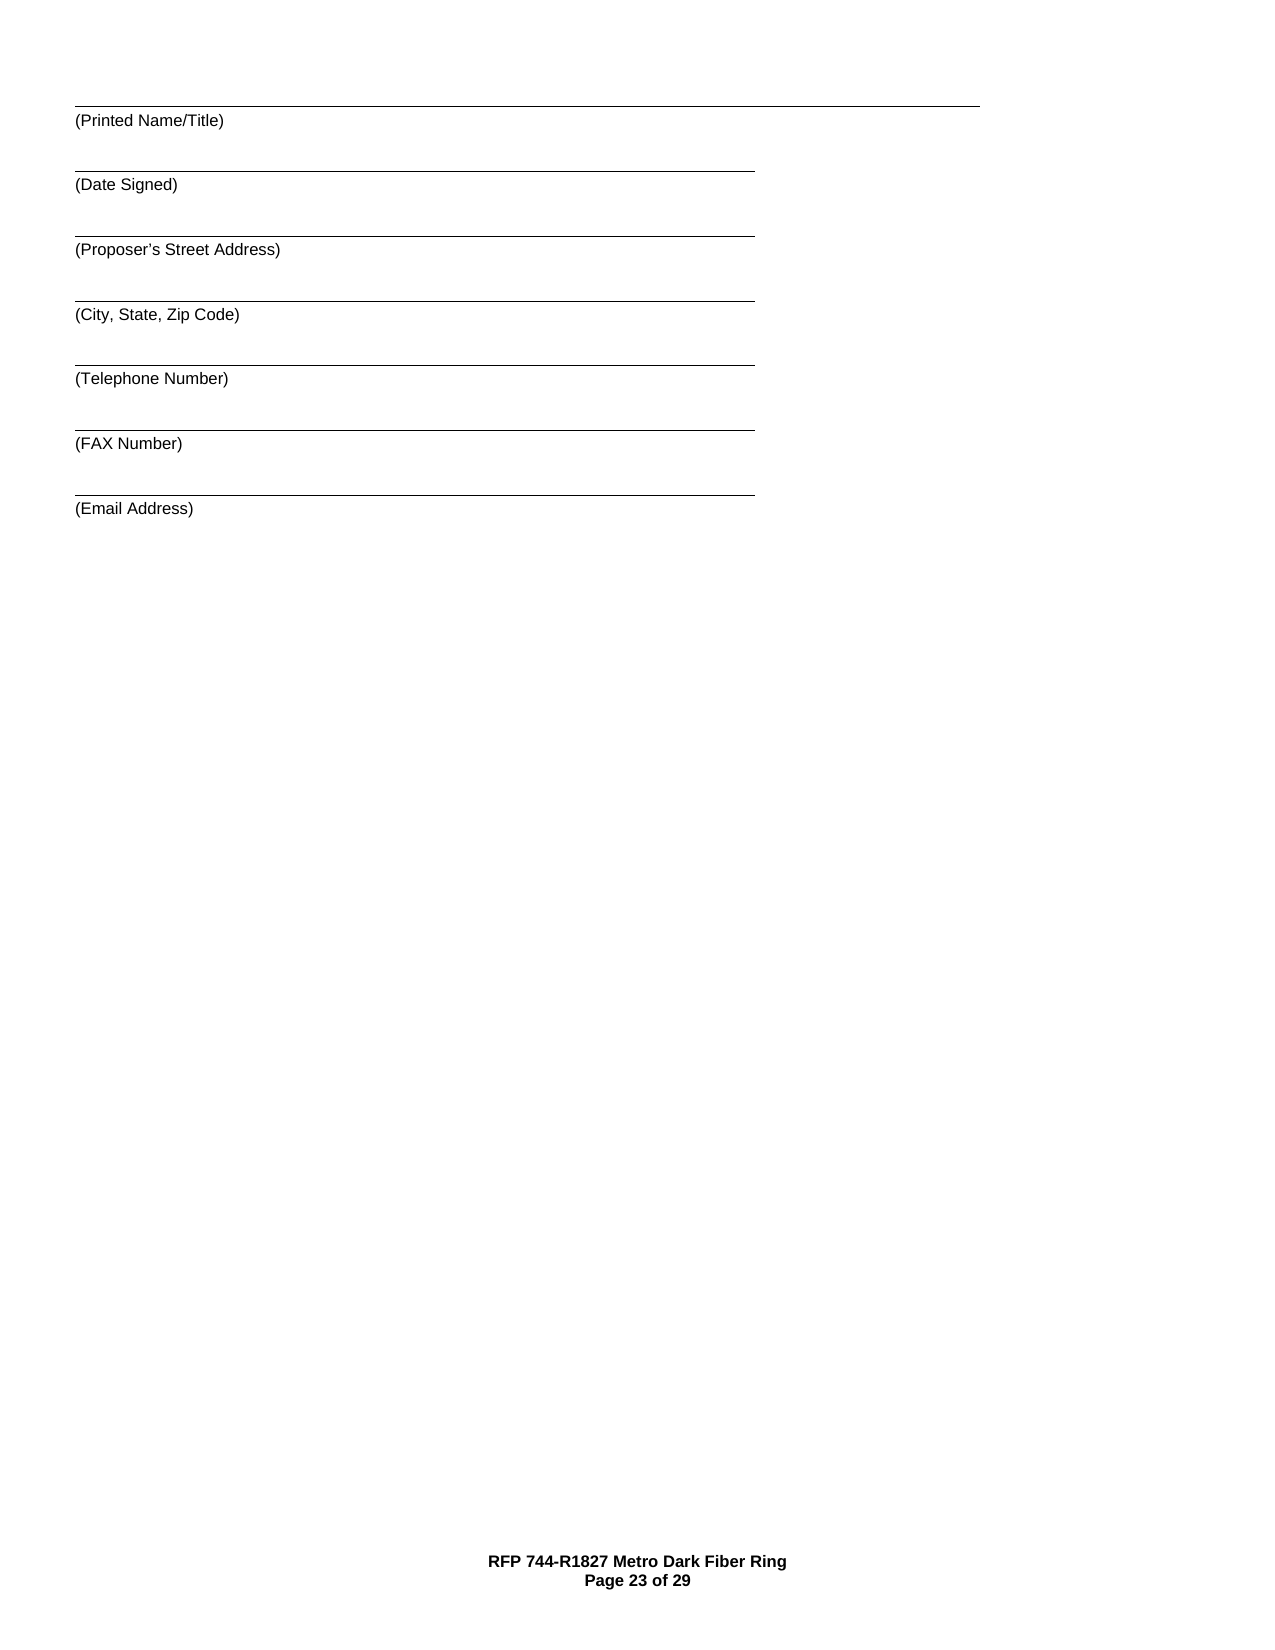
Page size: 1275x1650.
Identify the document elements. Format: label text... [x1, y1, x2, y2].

text (Email Address) [75, 498, 1200, 518]
text (FAX Number) [75, 434, 1200, 453]
text (Printed Name/Title) [75, 110, 1200, 129]
text (Date Signed) [75, 175, 1200, 194]
text (Telephone Number) [75, 369, 1200, 388]
text (Proposer’s Street Address) [75, 240, 1200, 259]
text (City, State, Zip Code) [75, 304, 1200, 323]
